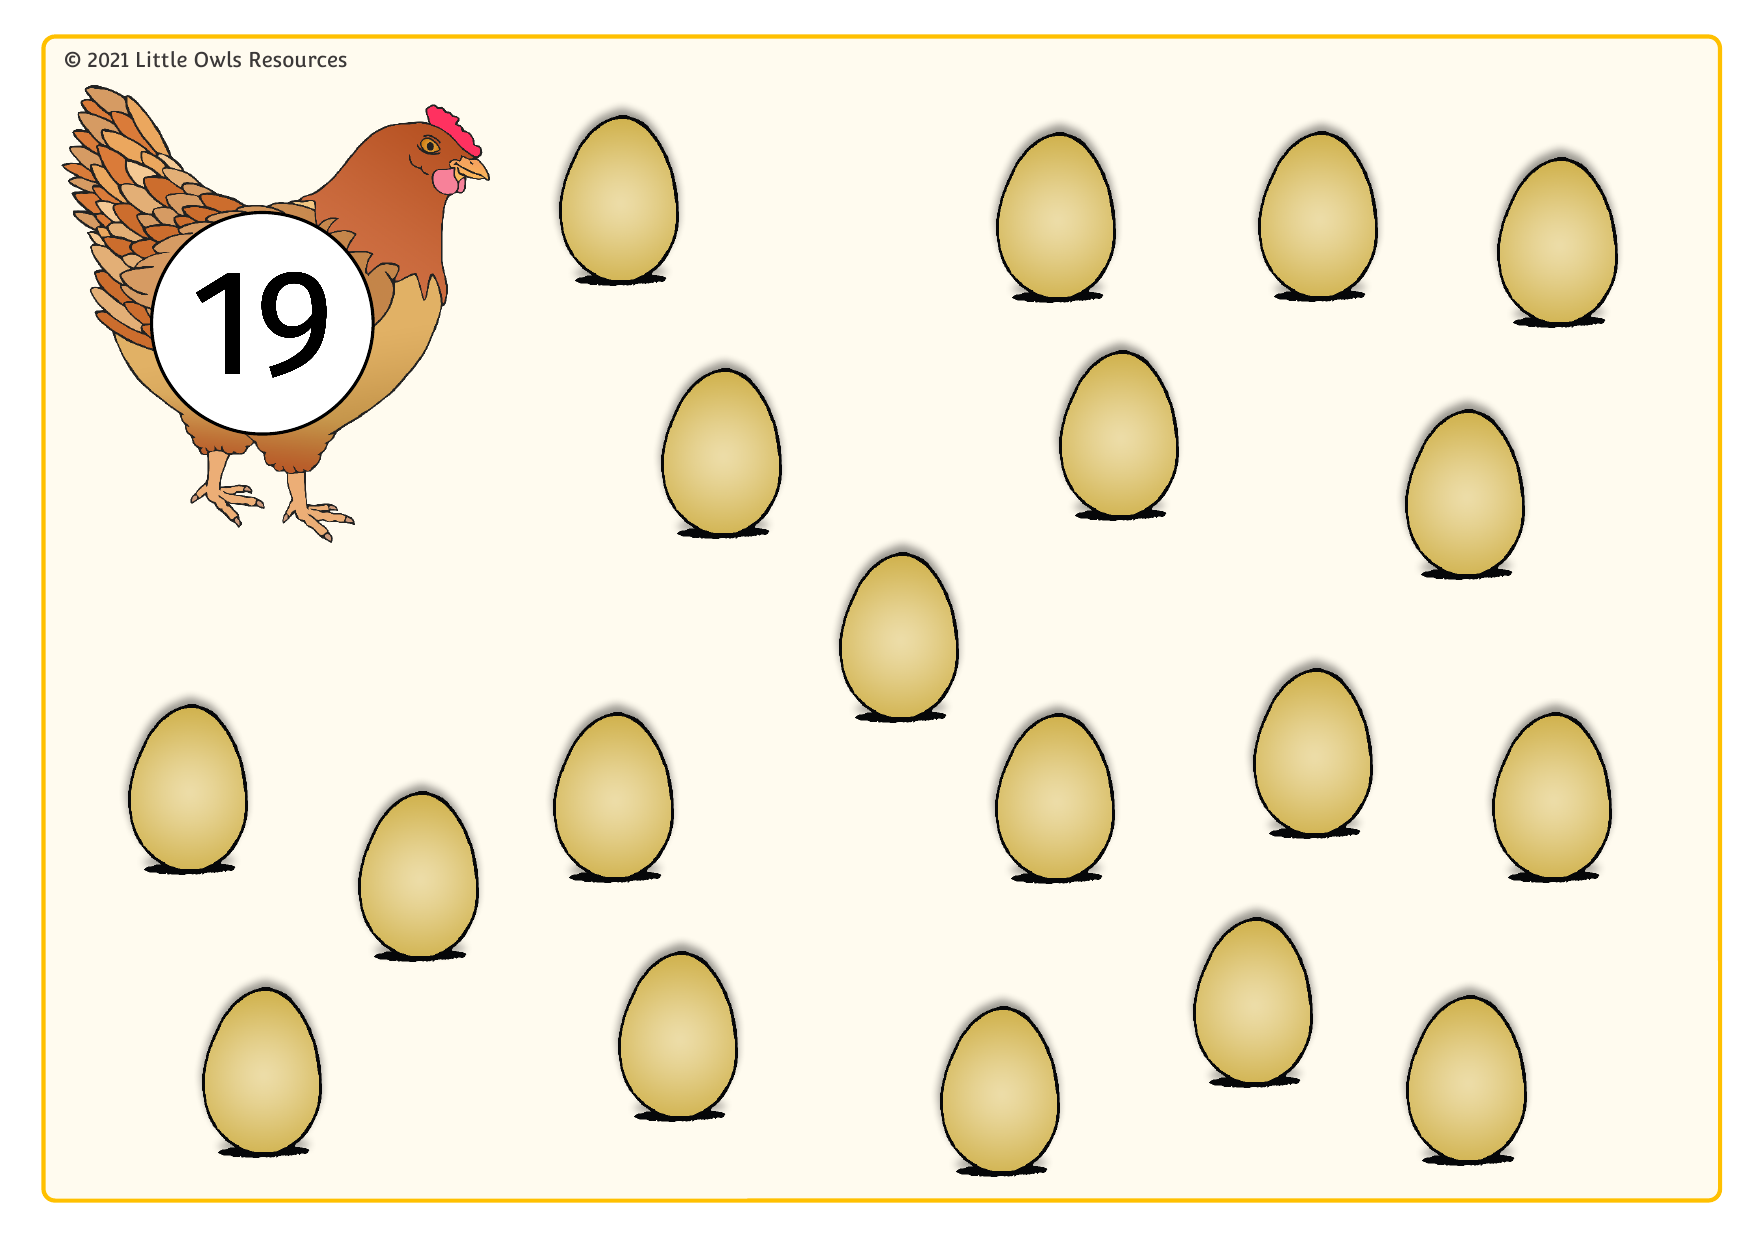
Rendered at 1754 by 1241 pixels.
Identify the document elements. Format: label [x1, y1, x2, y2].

picture [61, 85, 490, 543]
picture [559, 115, 679, 286]
picture [553, 712, 674, 883]
picture [128, 704, 248, 875]
picture [1253, 668, 1373, 839]
picture [839, 552, 959, 723]
picture [1406, 995, 1527, 1166]
picture [661, 368, 782, 539]
picture [1405, 409, 1525, 580]
picture [1059, 350, 1179, 521]
picture [995, 713, 1115, 884]
picture [1497, 157, 1618, 328]
picture [1193, 917, 1313, 1088]
picture [202, 987, 322, 1158]
picture [1258, 131, 1378, 302]
picture [940, 1006, 1060, 1177]
picture [996, 132, 1116, 303]
picture [1492, 712, 1612, 883]
picture [358, 791, 479, 962]
picture [618, 951, 738, 1122]
